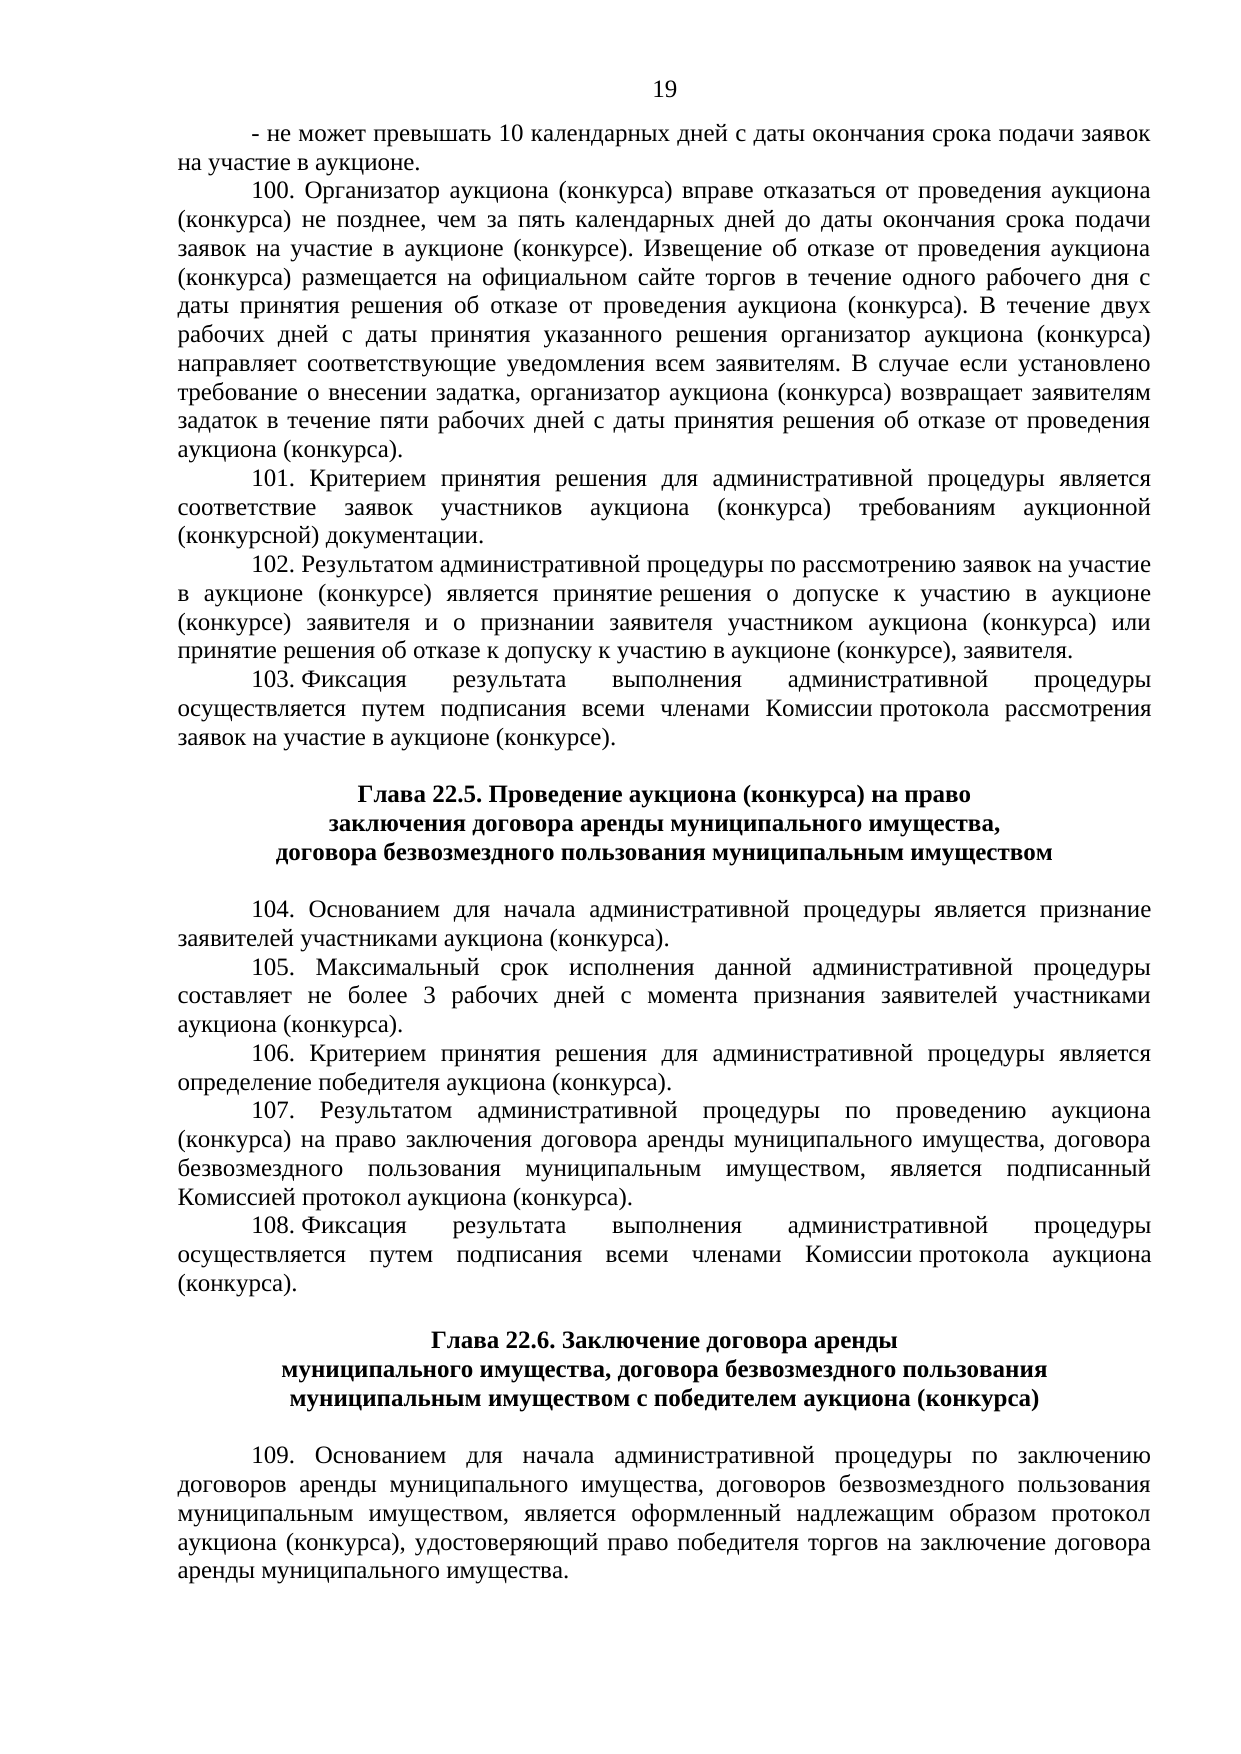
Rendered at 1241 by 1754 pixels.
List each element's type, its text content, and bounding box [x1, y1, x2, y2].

text муниципального имущества, договора безвозмездного пользования [177, 1354, 1152, 1383]
text 101. Критерием принятия решения для административной процедуры является соответствие заявок участников аукциона (конкурса) требованиям аукционной (конкурсной) документации. [177, 463, 1152, 549]
text 107. Результатом административной процедуры по проведению аукциона (конкурса) на право заключения договора аренды муниципального имущества, договора безвозмездного пользования муниципальным имуществом, является подписанный Комиссией протокол аукциона (конкурса). [177, 1096, 1152, 1211]
text Глава 22.5. Проведение аукциона (конкурса) на право [177, 779, 1152, 808]
text заключения договора аренды муниципального имущества, [177, 808, 1152, 837]
text 108. Фиксация результата выполнения административной процедуры осуществляется путем подписания всеми членами Комиссии протокола аукциона (конкурса). [177, 1211, 1152, 1297]
text 106. Критерием принятия решения для административной процедуры является определение победителя аукциона (конкурса). [177, 1038, 1152, 1096]
text - не может превышать 10 календарных дней с даты окончания срока подачи заявок на участие в аукционе. [177, 118, 1152, 176]
text 109. Основанием для начала административной процедуры по заключению договоров аренды муниципального имущества, договоров безвозмездного пользования муниципальным имуществом, является оформленный надлежащим образом протокол аукциона (конкурса), удостоверяющий право победителя торгов на заключение договора аренды муниципального имущества. [177, 1441, 1152, 1584]
text 104. Основанием для начала административной процедуры является признание заявителей участниками аукциона (конкурса). [177, 894, 1152, 952]
text 100. Организатор аукциона (конкурса) вправе отказаться от проведения аукциона (конкурса) не позднее, чем за пять календарных дней до даты окончания срока подачи заявок на участие в аукционе (конкурсе). Извещение об отказе от проведения аукциона (конкурса) размещается на официальном сайте торгов в течение одного рабочего дня с даты принятия решения об отказе от проведения аукциона (конкурса). В течение двух рабочих дней с даты принятия указанного решения организатор аукциона (конкурса) направляет соответствующие уведомления всем заявителям. В случае если установлено требование о внесении задатка, организатор аукциона (конкурса) возвращает заявителям задаток в течение пяти рабочих дней с даты принятия решения об отказе от проведения аукциона (конкурса). [177, 176, 1152, 463]
text Глава 22.6. Заключение договора аренды [177, 1326, 1152, 1354]
text муниципальным имуществом с победителем аукциона (конкурса) [177, 1383, 1152, 1412]
text договора безвозмездного пользования муниципальным имуществом [177, 837, 1152, 866]
text 102. Результатом административной процедуры по рассмотрению заявок на участие в аукционе (конкурсе) является принятие решения о допуске к участию в аукционе (конкурсе) заявителя и о признании заявителя участником аукциона (конкурса) или принятие решения об отказе к допуску к участию в аукционе (конкурсе), заявителя. [177, 549, 1152, 664]
text 103. Фиксация результата выполнения административной процедуры осуществляется путем подписания всеми членами Комиссии протокола рассмотрения заявок на участие в аукционе (конкурсе). [177, 664, 1152, 751]
text 105. Максимальный срок исполнения данной административной процедуры составляет не более 3 рабочих дней с момента признания заявителей участниками аукциона (конкурса). [177, 952, 1152, 1038]
